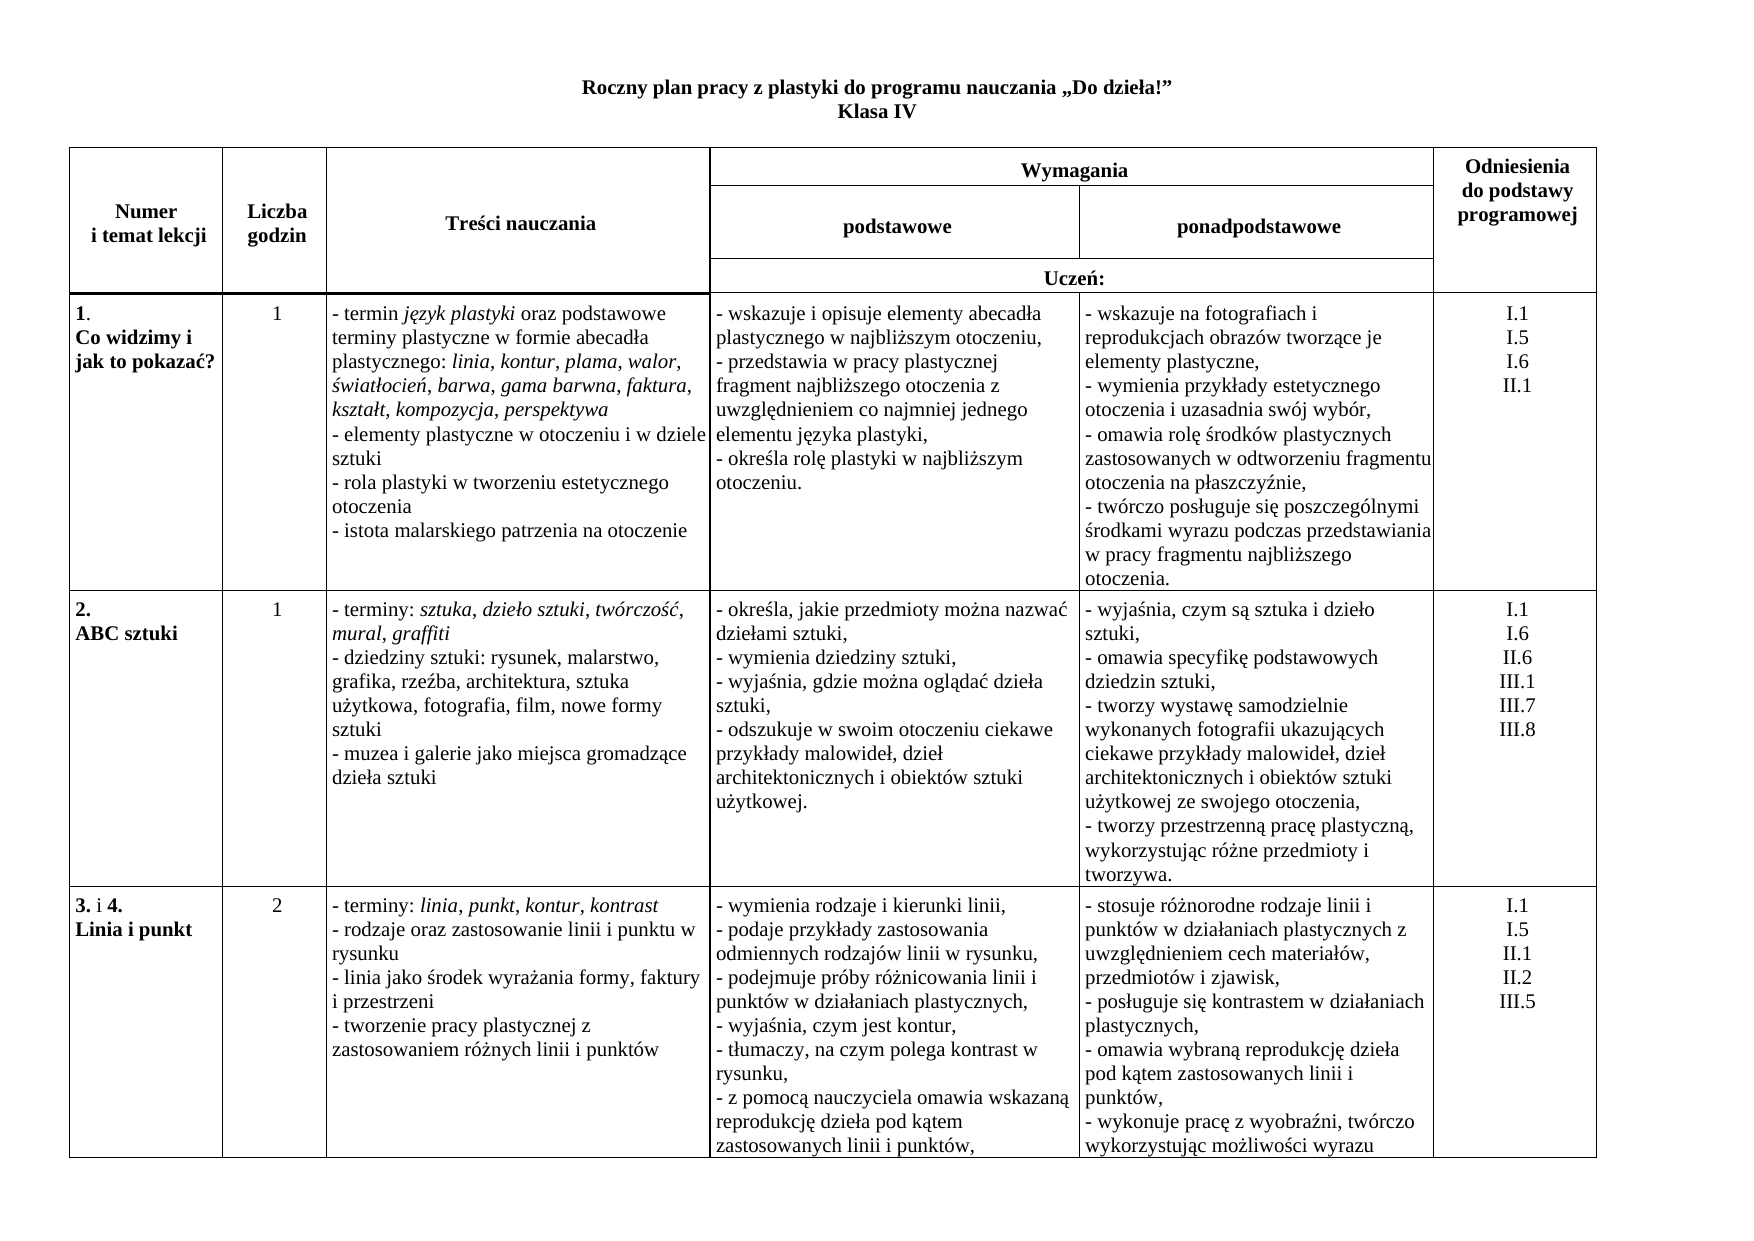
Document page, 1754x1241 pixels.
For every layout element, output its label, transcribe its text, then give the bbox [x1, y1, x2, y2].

table_header Liczba godzin [223, 148, 326, 292]
table_cell - wskazuje na fotografiach i reprodukcjach obrazów tworzące je elementy plastyczne, - wymienia przykłady estetycznego otoczenia i uzasadnia swój wybór, - omawia rolę środków plastycznych zastosowanych w odtworzeniu fragmentu otoczenia na płaszczyźnie, - twórczo posługuje się poszczególnymi środkami wyrazu podczas przedstawiania w pracy fragmentu najbliższego otoczenia. [1080, 293, 1433, 590]
table_cell I.1 I.5 I.6 II.1 [1434, 293, 1596, 590]
table_cell podstawowe [711, 186, 1079, 257]
table_cell - terminy: sztuka, dzieło sztuki, twórczość, mural, graffiti - dziedziny sztuki: rysunek, malarstwo, grafika, rzeźba, architektura, sztuka użytkowa, fotografia, film, nowe formy sztuki - muzea i galerie jako miejsca gromadzące dzieła sztuki [327, 591, 709, 886]
text Klasa IV [75, 99, 1679, 123]
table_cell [1080, 887, 1433, 1157]
table_cell I.1 I.6 II.6 III.1 III.7 III.8 [1434, 591, 1596, 886]
table_cell 2. ABC sztuki [70, 591, 222, 886]
text Roczny plan pracy z plastyki do programu nauczania „Do dzieła!” [75, 75, 1679, 99]
table_header Treści nauczania [327, 148, 709, 292]
table_cell Uczeń: [711, 259, 1433, 292]
table_cell - określa, jakie przedmioty można nazwać dziełami sztuki, - wymienia dziedziny sztuki, - wyjaśnia, gdzie można oglądać dzieła sztuki, - odszukuje w swoim otoczeniu ciekawe przykłady malowideł, dzieł architektonicznych i obiektów sztuki użytkowej. [711, 591, 1079, 886]
table_cell ponadpodstawowe [1080, 186, 1433, 257]
table_cell I.1 I.5 II.1 II.2 III.5 [1434, 887, 1596, 1157]
table_header Numer i temat lekcji [70, 148, 222, 292]
table_cell 1 [223, 295, 326, 590]
table_cell 2 [223, 887, 326, 1157]
table_header Wymagania [711, 148, 1433, 185]
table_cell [327, 887, 709, 1157]
table_cell - wskazuje i opisuje elementy abecadła plastycznego w najbliższym otoczeniu, - przedstawia w pracy plastycznej fragment najbliższego otoczenia z uwzględnieniem co najmniej jednego elementu języka plastyki, - określa rolę plastyki w najbliższym otoczeniu. [711, 293, 1079, 590]
table_cell - termin język plastyki oraz podstawowe terminy plastyczne w formie abecadła plastycznego: linia, kontur, plama, walor, światłocień, barwa, gama barwna, faktura, kształt, kompozycja, perspektywa - elementy plastyczne w otoczeniu i w dziele sztuki - rola plastyki w tworzeniu estetycznego otoczenia - istota malarskiego patrzenia na otoczenie [327, 295, 709, 590]
table_cell 1. Co widzimy i jak to pokazać? [70, 295, 222, 590]
table_cell 1 [223, 591, 326, 886]
table_cell - wyjaśnia, czym są sztuka i dzieło sztuki, - omawia specyfikę podstawowych dziedzin sztuki, - tworzy wystawę samodzielnie wykonanych fotografii ukazujących ciekawe przykłady malowideł, dzieł architektonicznych i obiektów sztuki użytkowej ze swojego otoczenia, - tworzy przestrzenną pracę plastyczną, wykorzystując różne przedmioty i tworzywa. [1080, 591, 1433, 886]
table_header Odniesienia do podstawy programowej [1434, 148, 1596, 292]
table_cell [711, 887, 1079, 1157]
table_cell 3. i 4. Linia i punkt [70, 887, 222, 1157]
